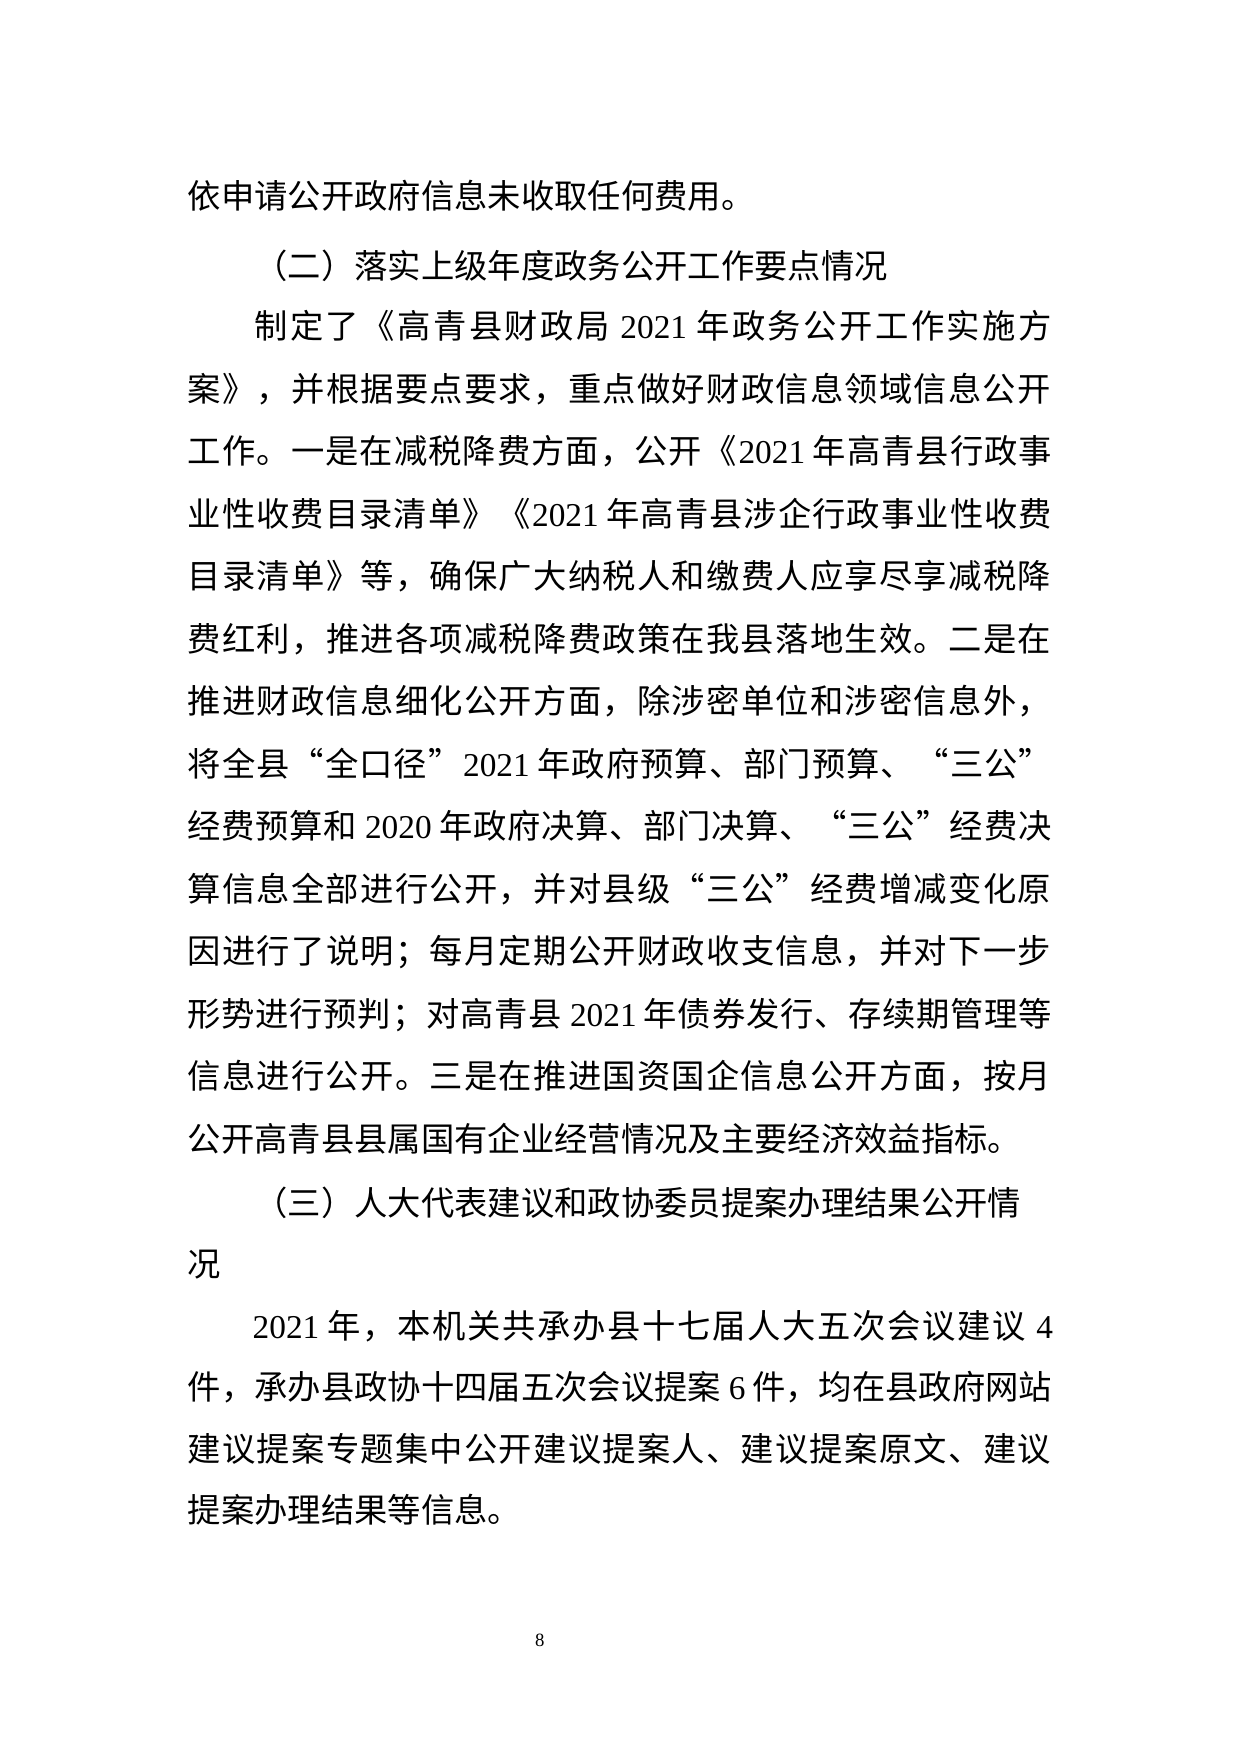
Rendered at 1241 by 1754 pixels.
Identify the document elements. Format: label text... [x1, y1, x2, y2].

text （三）人大代表建议和政协委员提案办理结果公开情况 [187, 1163, 1053, 1286]
text 制定了《高青县财政局2021年政务公开工作实施方案》，并根据要点要求，重点做好财政信息领域信息公开工作。一是在减税降费方面，公开《2021年高青县行政事业性收费目录清单》《2021年高青县涉企行政事业性收费目录清单》等，确保广大纳税人和缴费人应享尽享减税降费红利，推进各项减税降费政策在我县落地生效。二是在推进财政信息细化公开方面，除涉密单位和涉密信息外，将全县“全口径”2021年政府预算、部门预算、“三公”经费预算和2020年政府决算、部门决算、“三公”经费决算信息全部进行公开，并对县级“三公”经费增减变化原因进行了说明；每月定期公开财政收支信息，并对下一步形势进行预判；对高青县2021年债券发行、存续期管理等信息进行公开。三是在推进国资国企信息公开方面，按月公开高青县县属国有企业经营情况及主要经济效益指标。 [187, 288, 1053, 1163]
text （二）落实上级年度政务公开工作要点情况 [187, 227, 1053, 288]
text 2021年，本机关共承办县十七届人大五次会议建议4件，承办县政协十四届五次会议提案6件，均在县政府网站建议提案专题集中公开建议提案人、建议提案原文、建议提案办理结果等信息。 [187, 1286, 1053, 1532]
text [187, 162, 1053, 227]
